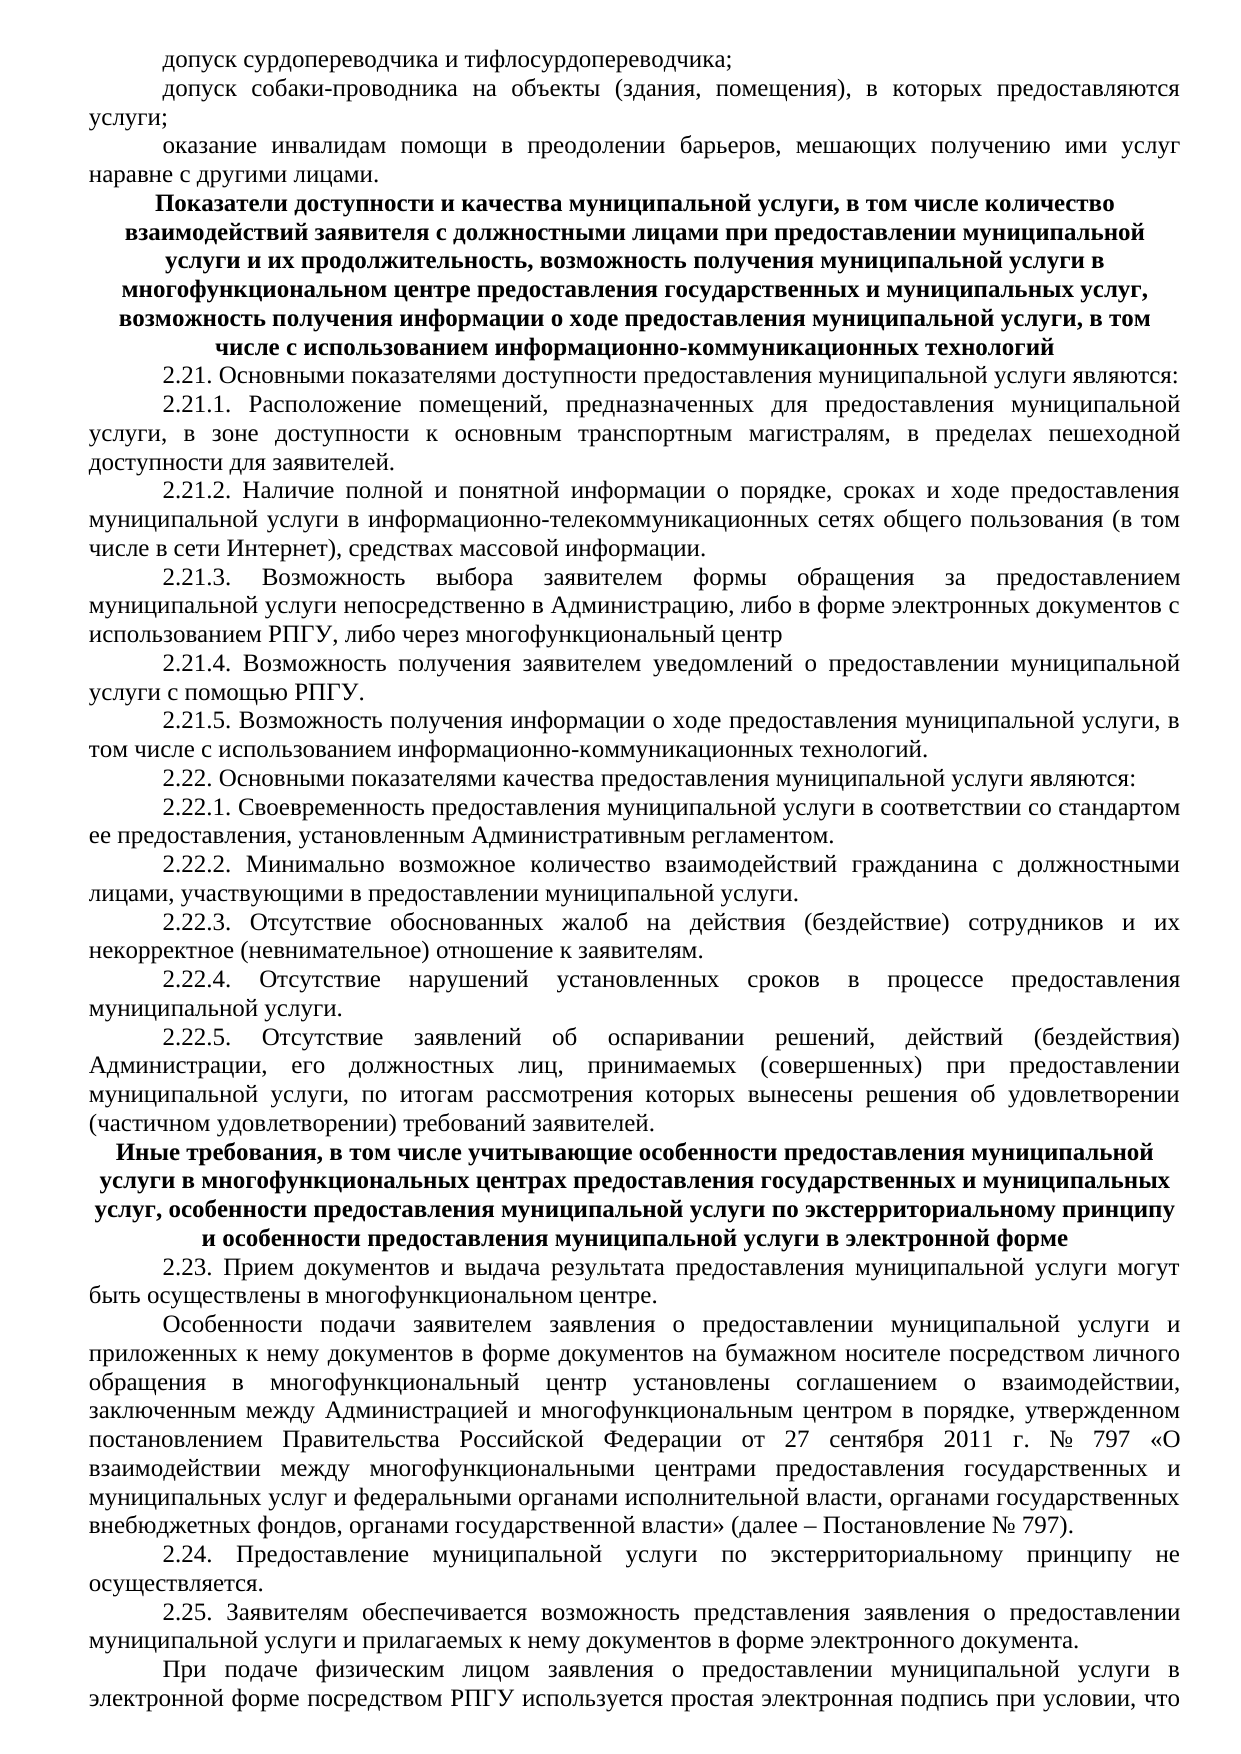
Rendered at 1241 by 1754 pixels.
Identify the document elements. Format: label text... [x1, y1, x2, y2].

text 2.25. Заявителям обеспечивается возможность представления заявления о предоставлении муниципальной услуги и прилагаемых к нему документов в форме электронного документа. [89, 1597, 1181, 1654]
text 2.21.4. Возможность получения заявителем уведомлений о предоставлении муниципальной услуги с помощью РПГУ. [89, 648, 1181, 706]
text 2.22.2. Минимально возможное количество взаимодействий гражданина с должностными лицами, участвующими в предоставлении муниципальной услуги. [89, 849, 1181, 907]
text 2.23. Прием документов и выдача результата предоставления муниципальной услуги могут быть осуществлены в многофункциональном центре. [89, 1252, 1181, 1309]
text Показатели доступности и качества муниципальной услуги, в том числе количество взаимодействий заявителя с должностными лицами при предоставлении муниципальной услуги и их продолжительность, возможность получения муниципальной услуги в многофункциональном центре предоставления государственных и муниципальных услуг, возможность получения информации о ходе предоставления муниципальной услуги, в том числе с использованием информационно-коммуникационных технологий [89, 188, 1181, 361]
text допуск сурдопереводчика и тифлосурдопереводчика; [89, 44, 1181, 73]
text 2.22.1. Своевременность предоставления муниципальной услуги в соответствии со стандартом ее предоставления, установленным Административным регламентом. [89, 792, 1181, 849]
text 2.22. Основными показателями качества предоставления муниципальной услуги являются: [89, 763, 1181, 792]
text допуск собаки-проводника на объекты (здания, помещения), в которых предоставляются услуги; [89, 73, 1181, 131]
text Иные требования, в том числе учитывающие особенности предоставления муниципальной услуги в многофункциональных центрах предоставления государственных и муниципальных услуг, особенности предоставления муниципальной услуги по экстерриториальному принципу и особенности предоставления муниципальной услуги в электронной форме [89, 1137, 1181, 1252]
text 2.21. Основными показателями доступности предоставления муниципальной услуги являются: [89, 361, 1181, 389]
text оказание инвалидам помощи в преодолении барьеров, мешающих получению ими услуг наравне с другими лицами. [89, 131, 1181, 188]
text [89, 1654, 1181, 1712]
text 2.21.5. Возможность получения информации о ходе предоставления муниципальной услуги, в том числе с использованием информационно-коммуникационных технологий. [89, 706, 1181, 763]
text 2.21.1. Расположение помещений, предназначенных для предоставления муниципальной услуги, в зоне доступности к основным транспортным магистралям, в пределах пешеходной доступности для заявителей. [89, 389, 1181, 476]
text 2.22.3. Отсутствие обоснованных жалоб на действия (бездействие) сотрудников и их некорректное (невнимательное) отношение к заявителям. [89, 907, 1181, 964]
text 2.24. Предоставление муниципальной услуги по экстерриториальному принципу не осуществляется. [89, 1539, 1181, 1597]
text Особенности подачи заявителем заявления о предоставлении муниципальной услуги и приложенных к нему документов в форме документов на бумажном носителе посредством личного обращения в многофункциональный центр установлены соглашением о взаимодействии, заключенным между Администрацией и многофункциональным центром в порядке, утвержденном постановлением Правительства Российской Федерации от 27 сентября . № 797 «О взаимодействии между многофункциональными центрами предоставления государственных и муниципальных услуг и федеральными органами исполнительной власти, органами государственных внебюджетных фондов, органами государственной власти» (далее – Постановление № 797). [89, 1309, 1181, 1539]
text 2.22.4. Отсутствие нарушений установленных сроков в процессе предоставления муниципальной услуги. [89, 964, 1181, 1022]
text 2.21.2. Наличие полной и понятной информации о порядке, сроках и ходе предоставления муниципальной услуги в информационно-телекоммуникационных сетях общего пользования (в том числе в сети Интернет), средствах массовой информации. [89, 476, 1181, 562]
text 2.21.3. Возможность выбора заявителем формы обращения за предоставлением муниципальной услуги непосредственно в Администрацию, либо в форме электронных документов с использованием РПГУ, либо через многофункциональный центр [89, 562, 1181, 648]
text 2.22.5. Отсутствие заявлений об оспаривании решений, действий (бездействия) Администрации, его должностных лиц, принимаемых (совершенных) при предоставлении муниципальной услуги, по итогам рассмотрения которых вынесены решения об удовлетворении (частичном удовлетворении) требований заявителей. [89, 1022, 1181, 1137]
